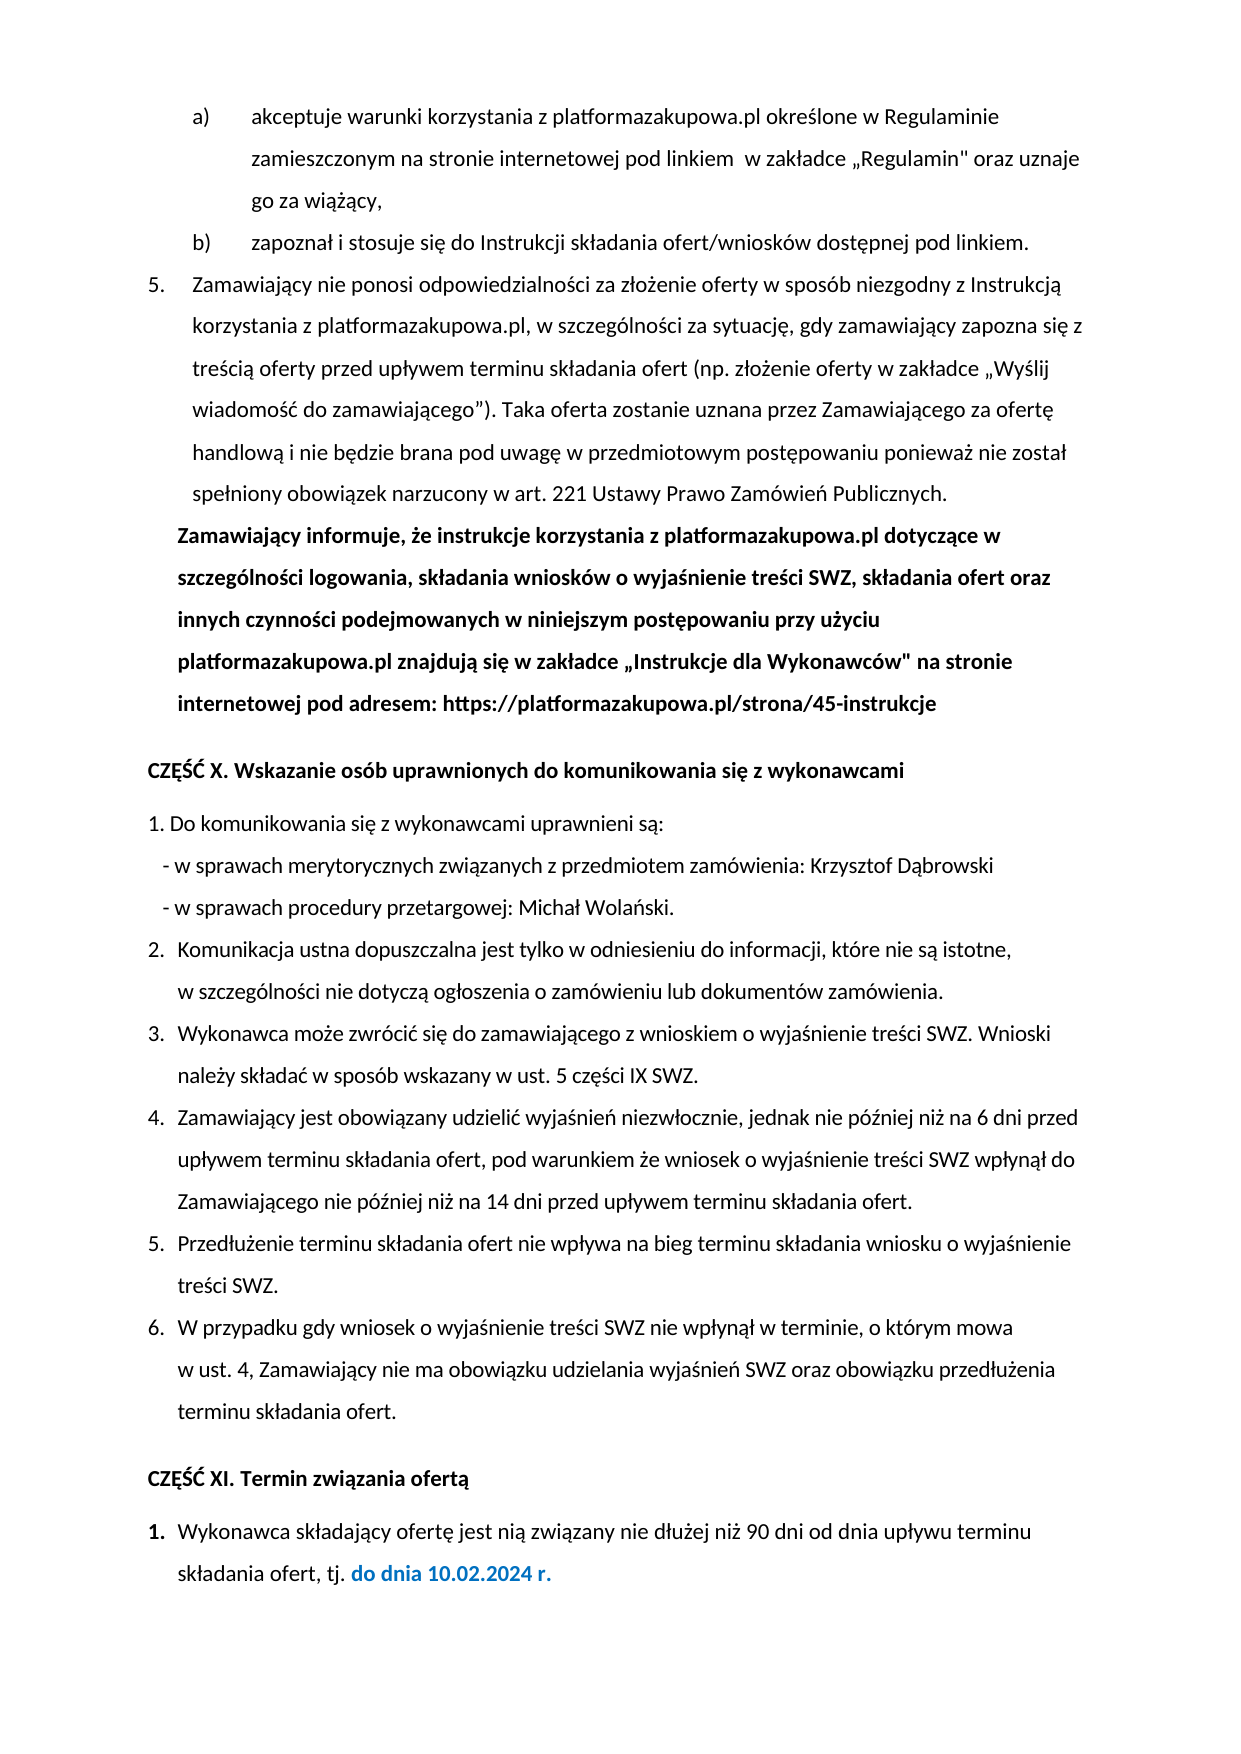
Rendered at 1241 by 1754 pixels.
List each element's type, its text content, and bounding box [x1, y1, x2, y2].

text - w sprawach procedury przetargowej: Michał Wolański. [162, 893, 1093, 921]
text CZĘŚĆ X. Wskazanie osób uprawnionych do komunikowania się z wykonawcami [148, 756, 1093, 784]
text Zamawiający informuje, że instrukcje korzystania z platformazakupowa.pl dotyczące w szczególności logowania, składania wniosków o wyjaśnienie treści SWZ, składania ofert oraz innych czynności podejmowanych w niniejszym postępowaniu przy użyciu platformazakupowa.pl znajdują się w zakładce „Instrukcje dla Wykonawców" na stronie internetowej pod adresem: https://platformazakupowa.pl/strona/45-instrukcje [177, 522, 1093, 717]
text 6. W przypadku gdy wniosek o wyjaśnienie treści SWZ nie wpłynął w terminie, o którym mowa w ust. 4, Zamawiający nie ma obowiązku udzielania wyjaśnień SWZ oraz obowiązku przedłużenia terminu składania ofert. [148, 1313, 1093, 1425]
text 2. Komunikacja ustna dopuszczalna jest tylko w odniesieniu do informacji, które nie są istotne, w szczególności nie dotyczą ogłoszenia o zamówieniu lub dokumentów zamówienia. [148, 935, 1093, 1005]
text a) akceptuje warunki korzystania z platformazakupowa.pl określone w Regulaminie zamieszczonym na stronie internetowej pod linkiem w zakładce „Regulamin" oraz uznaje go za wiążący, [192, 102, 1093, 214]
text 5. Przedłużenie terminu składania ofert nie wpływa na bieg terminu składania wniosku o wyjaśnienie treści SWZ. [148, 1229, 1093, 1299]
text 4. Zamawiający jest obowiązany udzielić wyjaśnień niezwłocznie, jednak nie później niż na 6 dni przed upływem terminu składania ofert, pod warunkiem że wniosek o wyjaśnienie treści SWZ wpłynął do Zamawiającego nie później niż na 14 dni przed upływem terminu składania ofert. [148, 1103, 1093, 1215]
text 3. Wykonawca może zwrócić się do zamawiającego z wnioskiem o wyjaśnienie treści SWZ. Wnioski należy składać w sposób wskazany w ust. 5 części IX SWZ. [148, 1019, 1093, 1089]
text - w sprawach merytorycznych związanych z przedmiotem zamówienia: Krzysztof Dąbrowski [162, 851, 1093, 879]
list Wykonawca składający ofertę jest nią związany nie dłużej niż 90 dni od dnia upływu terminu składania ofert, tj. do dnia 10.02.2024 r. [148, 1517, 1093, 1587]
list Zamawiający nie ponosi odpowiedzialności za złożenie oferty w sposób niezgodny z Instrukcją korzystania z platformazakupowa.pl, w szczególności za sytuację, gdy zamawiający zapozna się z treścią oferty przed upływem terminu składania ofert (np. złożenie oferty w zakładce „Wyślij wiadomość do zamawiającego”). Taka oferta zostanie uznana przez Zamawiającego za ofertę handlową i nie będzie brana pod uwagę w przedmiotowym postępowaniu ponieważ nie został spełniony obowiązek narzucony w art. 221 Ustawy Prawo Zamówień Publicznych. [148, 270, 1093, 508]
text 1. Do komunikowania się z wykonawcami uprawnieni są: [148, 809, 1093, 837]
text CZĘŚĆ XI. Termin związania ofertą [148, 1464, 1093, 1492]
text b) zapoznał i stosuje się do Instrukcji składania ofert/wniosków dostępnej pod linkiem. [192, 228, 1093, 256]
